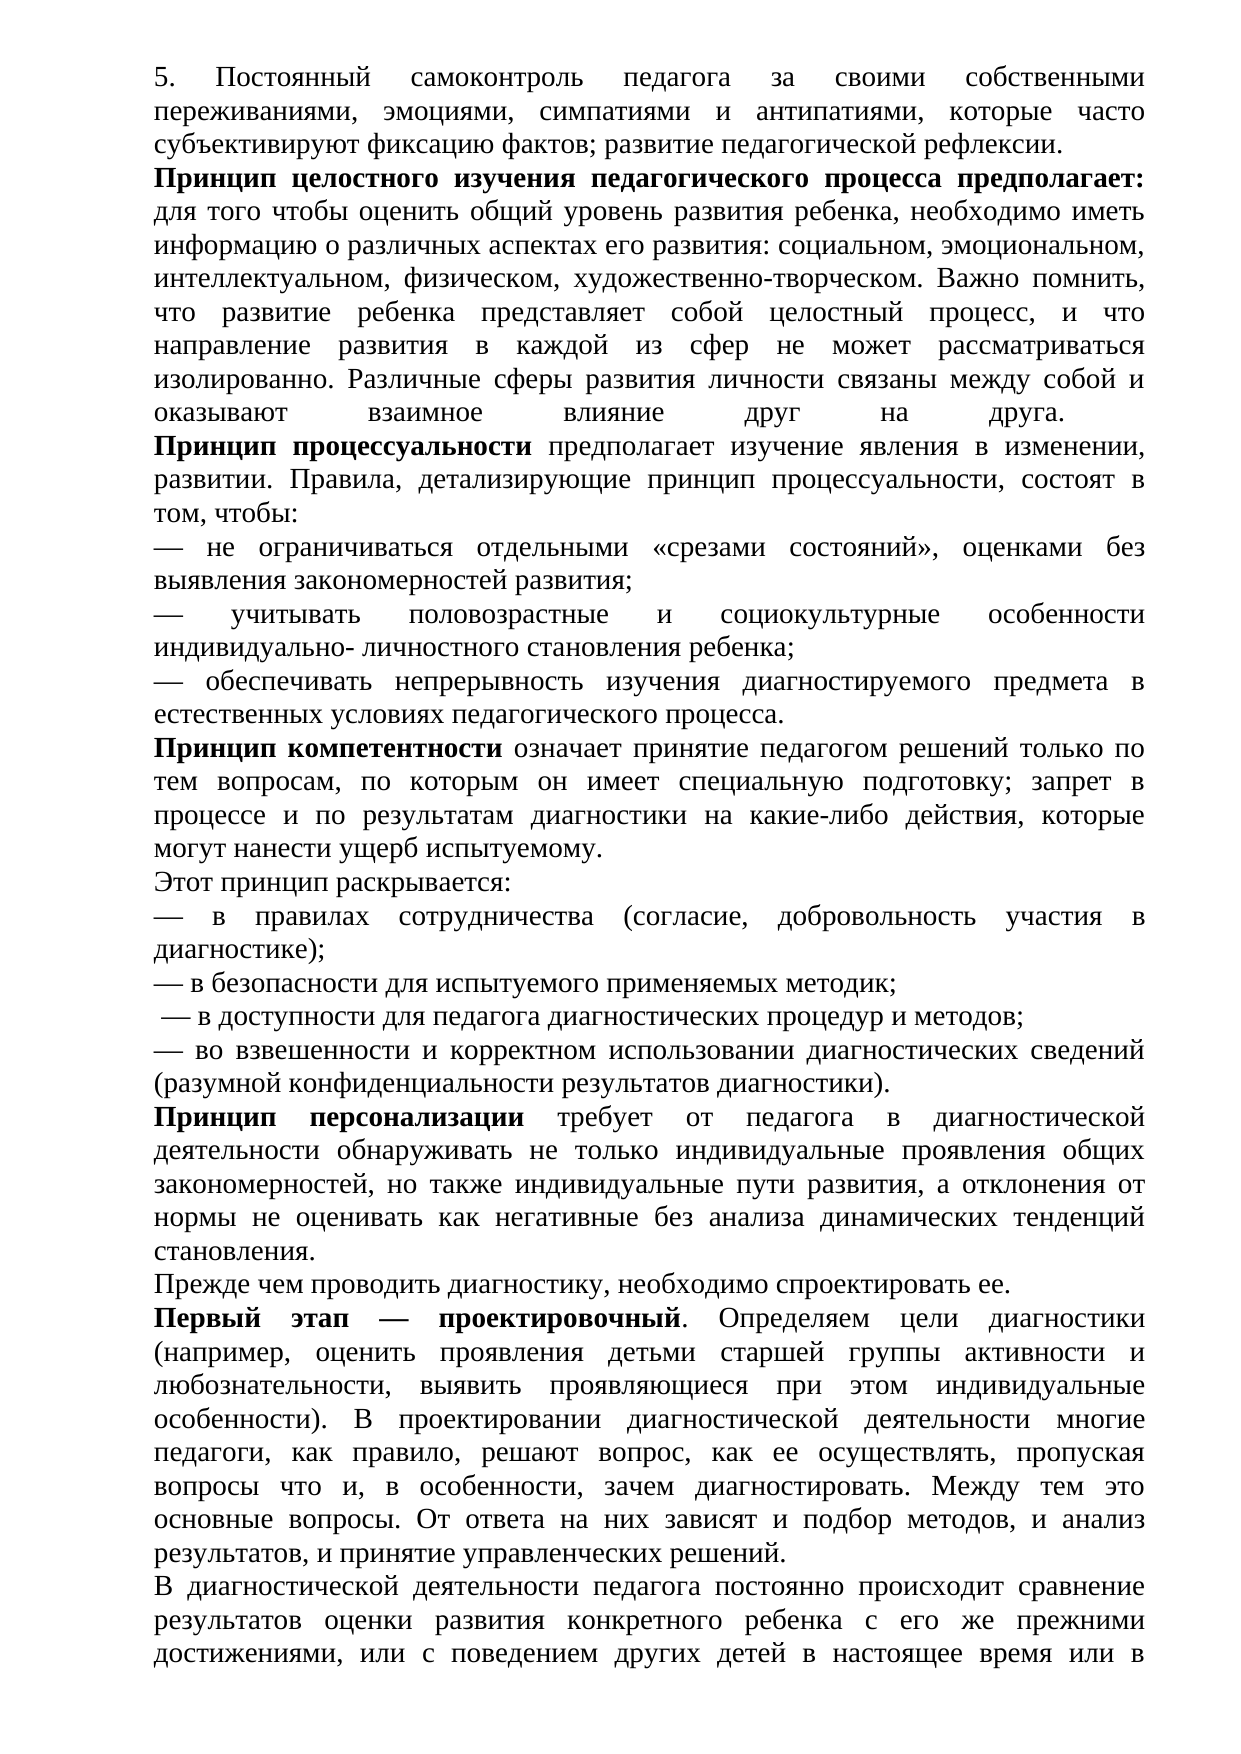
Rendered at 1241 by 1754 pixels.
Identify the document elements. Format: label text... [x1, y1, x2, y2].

text Принцип целостного изучения педагогического процесса предполагает: для того чтобы оценить общий уровень развития ребенка, необходимо иметь информацию о различных аспектах его развития: социальном, эмоциональном, интеллектуальном, физическом, художественно-творческом. Важно помнить, что развитие ребенка представляет собой целостный процесс, и что направление развития в каждой из сфер не может рассматриваться изолированно. Различные сферы развития личности связаны между собой и оказывают взаимное влияние друг на друга. Принцип процессуальности предполагает изучение явления в изменении, развитии. Правила, детализирующие принцип процессуальности, состоят в том, чтобы: [154, 160, 1146, 529]
text 5. Постоянный самоконтроль педагога за своими собственными переживаниями, эмоциями, симпатиями и антипатиями, которые часто субъективируют фиксацию фактов; развитие педагогической рефлексии. [154, 59, 1146, 160]
text — учитывать половозрастные и социокультурные особенности индивидуально- личностного становления ребенка; [154, 596, 1146, 663]
text Принцип компетентности означает принятие педагогом решений только по тем вопросам, по которым он имеет специальную подготовку; запрет в процессе и по результатам диагностики на какие-либо действия, которые могут нанести ущерб испытуемому. [154, 730, 1146, 864]
text — обеспечивать непрерывность изучения диагностируемого предмета в естественных условиях педагогического процесса. [154, 663, 1146, 730]
text — во взвешенности и корректном использовании диагностических сведений (разумной конфиденциальности результатов диагностики). [154, 1032, 1146, 1099]
text — в доступности для педагога диагностических процедур и методов; [154, 998, 1146, 1032]
text — в безопасности для испытуемого применяемых методик; [154, 965, 1146, 998]
text — не ограничиваться отдельными «срезами состояний», оценками без выявления закономерностей развития; [154, 529, 1146, 596]
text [154, 1568, 1146, 1669]
text Первый этап — проектировочный. Определяем цели диагностики (например, оценить проявления детьми старшей группы активности и любознательности, выявить проявляющиеся при этом индивидуальные особенности). В проектировании диагностической деятельности многие педагоги, как правило, решают вопрос, как ее осуществлять, пропуская вопросы что и, в особенности, зачем диагностировать. Между тем это основные вопросы. От ответа на них зависят и подбор методов, и анализ результатов, и принятие управленческих решений. [154, 1300, 1146, 1568]
text Принцип персонализации требует от педагога в диагностической деятельности обнаруживать не только индивидуальные проявления общих закономерностей, но также индивидуальные пути развития, а отклонения от нормы не оценивать как негативные без анализа динамических тенденций становления. [154, 1099, 1146, 1267]
text — в правилах сотрудничества (согласие, добровольность участия в диагностике); [154, 898, 1146, 965]
text Этот принцип раскрывается: [154, 864, 1146, 898]
text Прежде чем проводить диагностику, необходимо спроектировать ее. [154, 1267, 1146, 1300]
